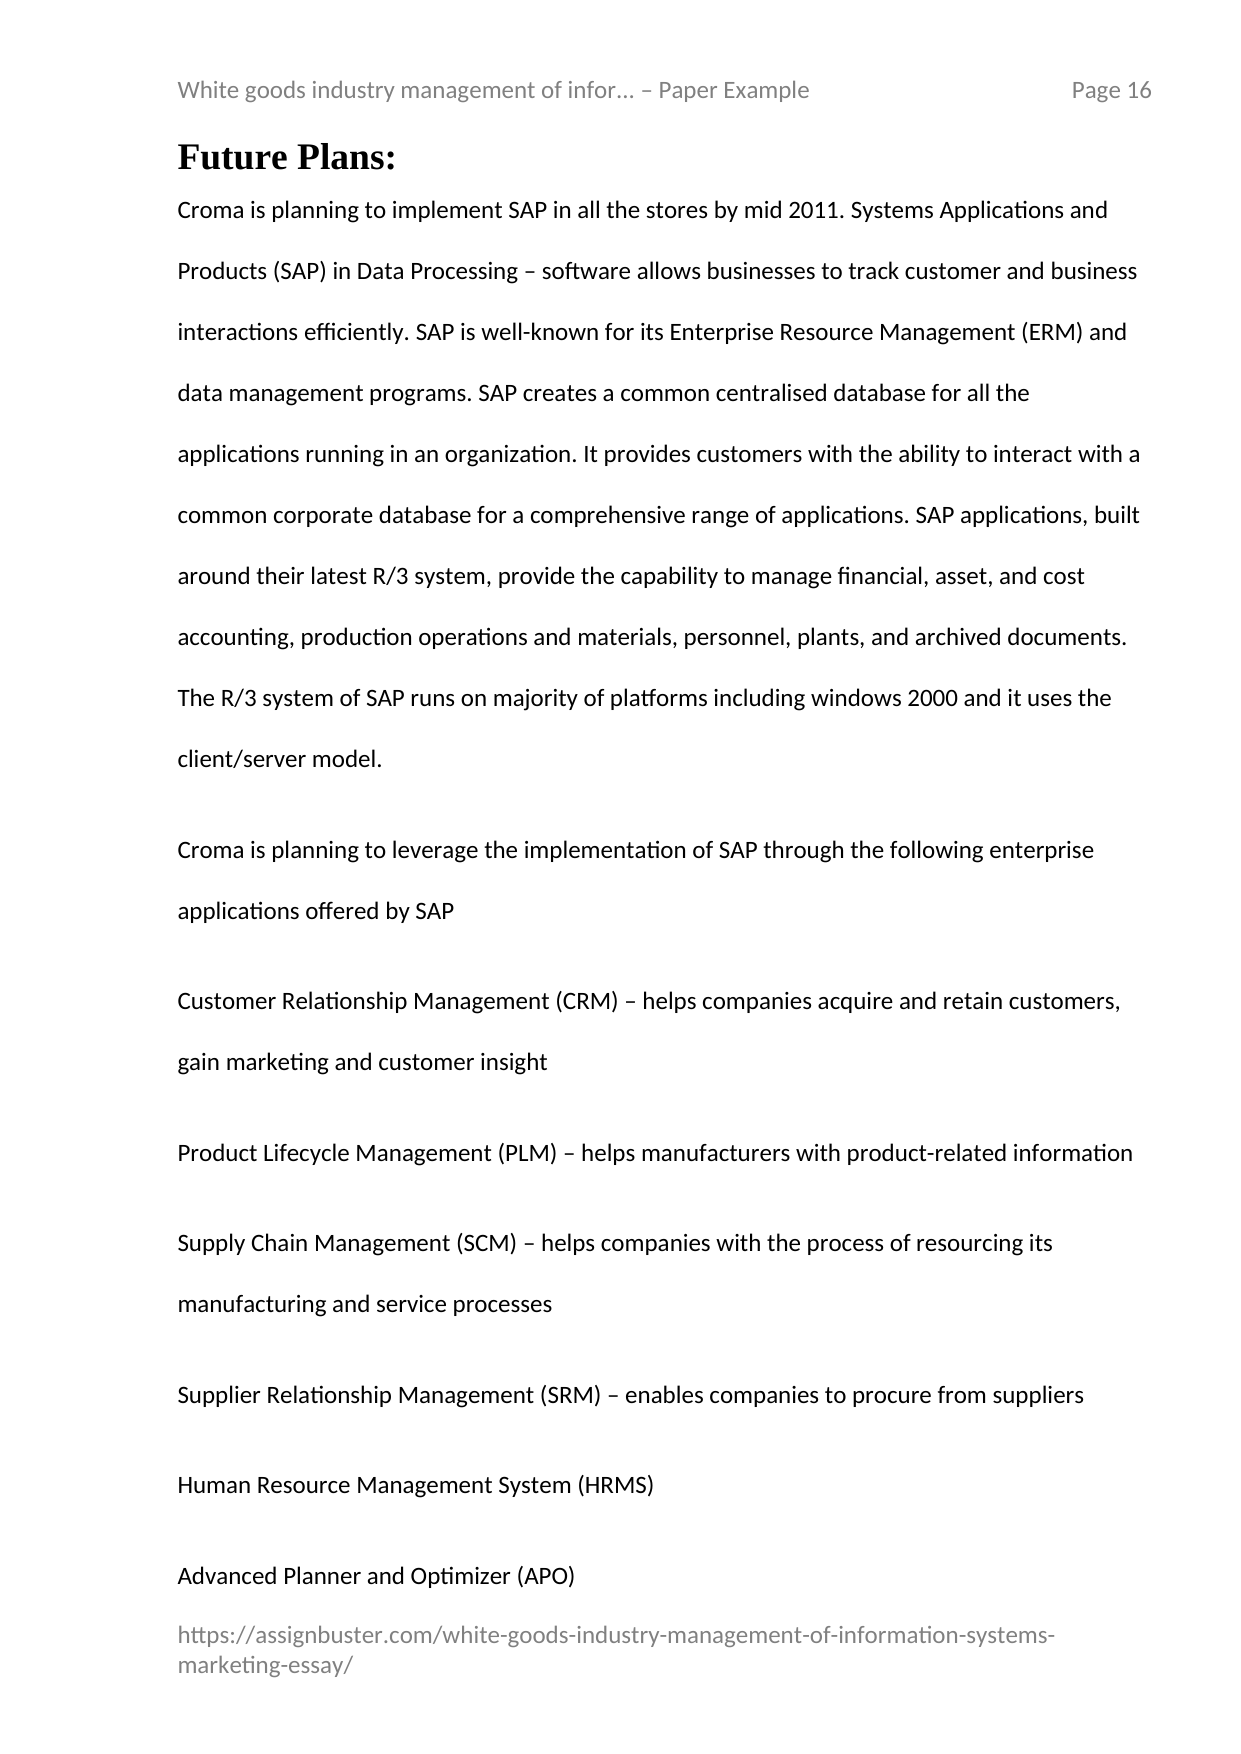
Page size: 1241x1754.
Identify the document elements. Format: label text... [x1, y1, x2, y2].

text Product Lifecycle Management (PLM) – helps manufacturers with product-related information [177, 1137, 1152, 1167]
text Human Resource Management System (HRMS) [177, 1469, 1152, 1500]
text Supplier Relationship Management (SRM) – enables companies to procure from suppliers [177, 1379, 1152, 1409]
subtitle Future Plans: [177, 135, 1152, 178]
text Advanced Planner and Optimizer (APO) [177, 1560, 1152, 1591]
text Supply Chain Management (SCM) – helps companies with the process of resourcing its manufacturing and service processes [177, 1227, 1152, 1319]
text Croma is planning to implement SAP in all the stores by mid 2011. Systems Applications and Products (SAP) in Data Processing – software allows businesses to track customer and business interactions efficiently. SAP is well-known for its Enterprise Resource Management (ERM) and data management programs. SAP creates a common centralised database for all the applications running in an organization. It provides customers with the ability to interact with a common corporate database for a comprehensive range of applications. SAP applications, built around their latest R/3 system, provide the capability to manage financial, asset, and cost accounting, production operations and materials, personnel, plants, and archived documents. The R/3 system of SAP runs on majority of platforms including windows 2000 and it uses the client/server model. [177, 194, 1152, 774]
text Croma is planning to leverage the implementation of SAP through the following enterprise applications offered by SAP [177, 834, 1152, 925]
text Customer Relationship Management (CRM) – helps companies acquire and retain customers, gain marketing and customer insight [177, 985, 1152, 1077]
